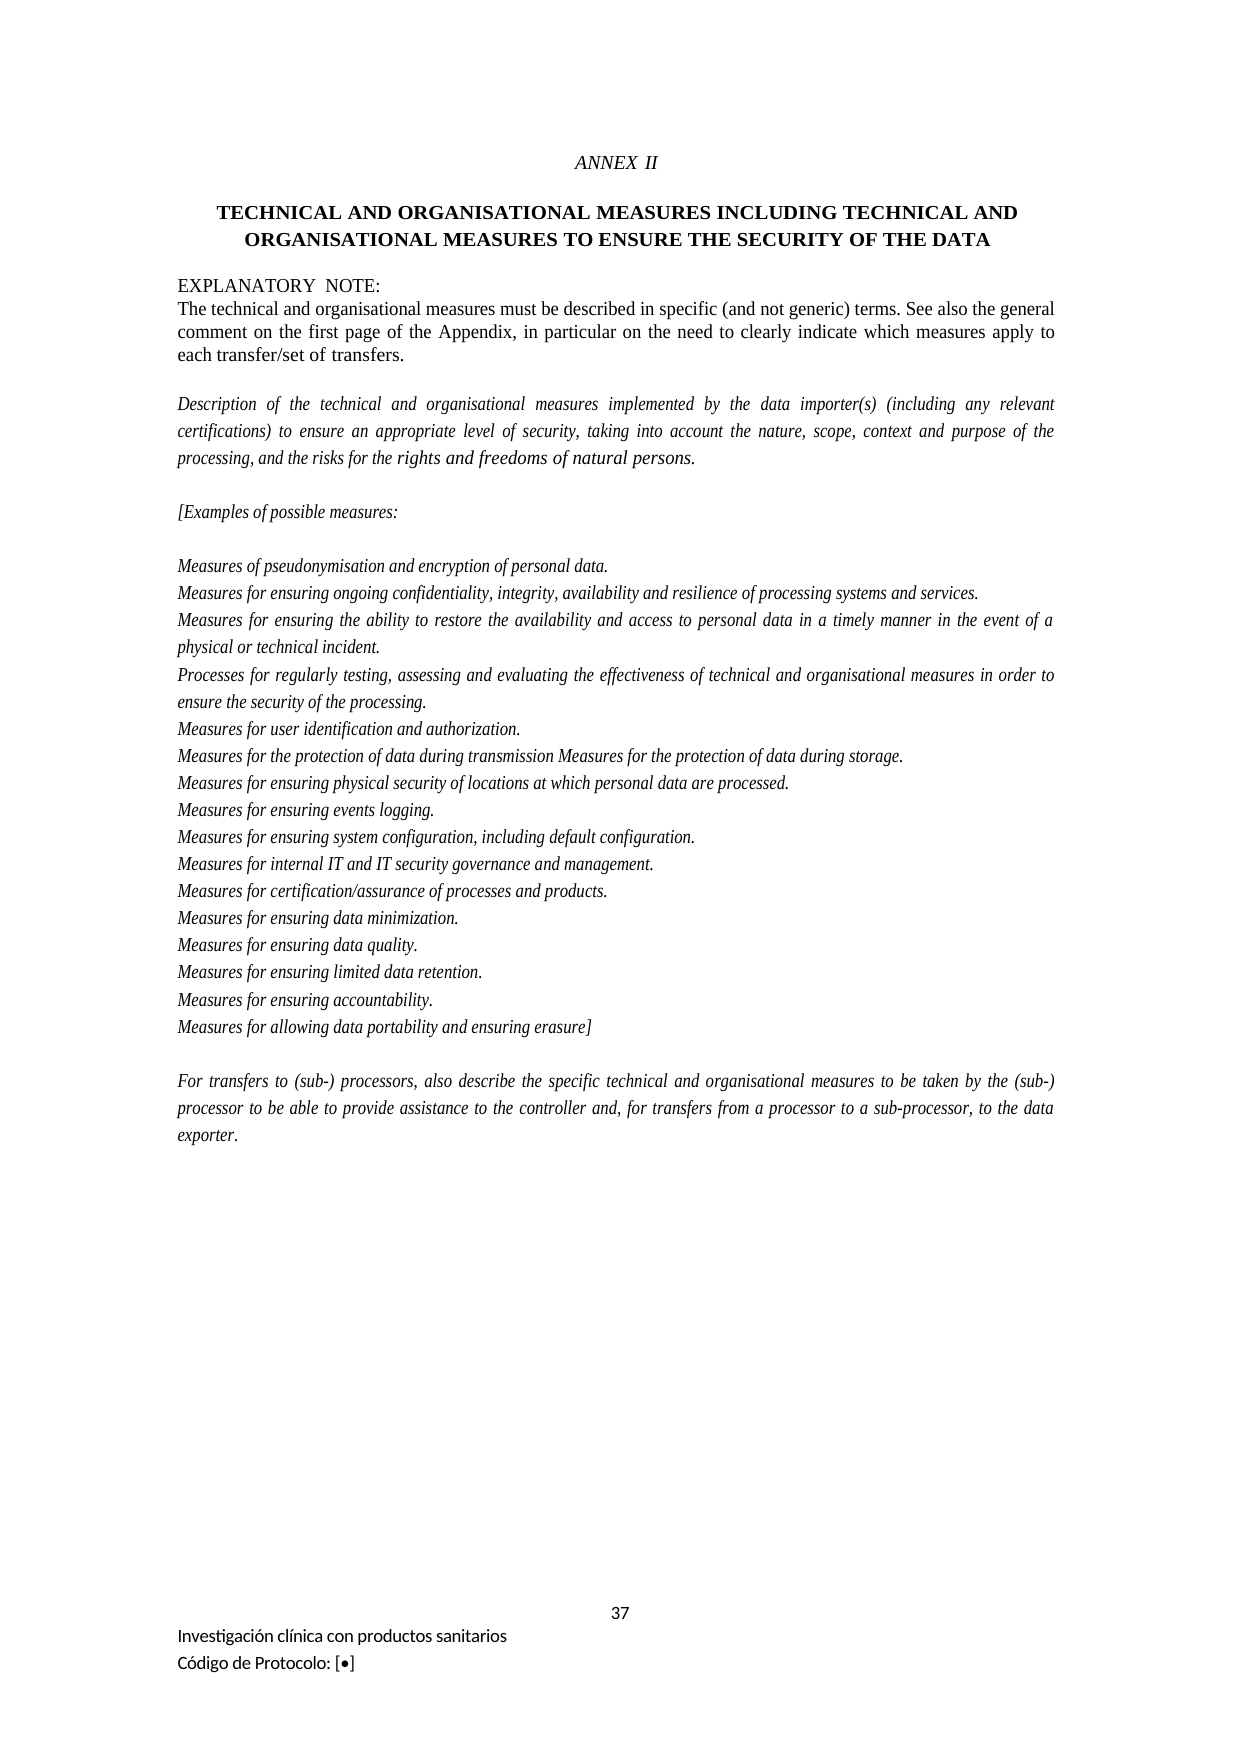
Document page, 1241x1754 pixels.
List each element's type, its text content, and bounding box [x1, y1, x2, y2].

text For transfers to (sub-) processors, also describe the specific technical and organisational measures to be taken by the (sub-) processor to be able to provide assistance to the controller and, for transfers from a processor to a sub-processor, to the data exporter. [177, 1066, 1057, 1147]
text Measures for ensuring data minimization. [177, 903, 1057, 930]
text The technical and organisational measures must be described in specific (and not generic) terms. See also the general comment on the first page of the Appendix, in particular on the need to clearly indicate which measures apply to each transfer/set of transfers. [177, 297, 1057, 366]
text Measures for ensuring physical security of locations at which personal data are processed. [177, 768, 1057, 795]
text ANNEX II [177, 148, 1057, 175]
text [Examples of possible measures: [177, 497, 1057, 524]
text Measures for internal IT and IT security governance and management. [177, 849, 1057, 876]
text Measures for the protection of data during transmission Measures for the protection of data during storage. [177, 741, 1057, 768]
text Measures for ensuring limited data retention. [177, 957, 1057, 984]
text Measures for ensuring accountability. [177, 984, 1057, 1011]
text Measures for ensuring the ability to restore the availability and access to personal data in a timely manner in the event of a physical or technical incident. [177, 605, 1057, 659]
text Measures for ensuring events logging. [177, 795, 1057, 822]
text Measures for ensuring ongoing confidentiality, integrity, availability and resilience of processing systems and services. [177, 578, 1057, 605]
text EXPLANATORY NOTE: [177, 274, 1057, 297]
text Measures for allowing data portability and ensuring erasure] [177, 1011, 1057, 1038]
text Measures for certification/assurance of processes and products. [177, 876, 1057, 903]
text TECHNICAL AND ORGANISATIONAL MEASURES INCLUDING TECHNICAL AND ORGANISATIONAL MEASURES TO ENSURE THE SECURITY OF THE DATA [177, 197, 1057, 252]
text Measures for ensuring system configuration, including default configuration. [177, 822, 1057, 849]
text Measures for ensuring data quality. [177, 930, 1057, 957]
text Processes for regularly testing, assessing and evaluating the effectiveness of technical and organisational measures in order to ensure the security of the processing. [177, 659, 1057, 713]
text Measures of pseudonymisation and encryption of personal data. [177, 551, 1057, 578]
text Measures for user identification and authorization. [177, 713, 1057, 741]
text Description of the technical and organisational measures implemented by the data importer(s) (including any relevant certifications) to ensure an appropriate level of security, taking into account the nature, scope, context and purpose of the processing, and the risks for the rights and freedoms of natural persons. [177, 388, 1057, 470]
